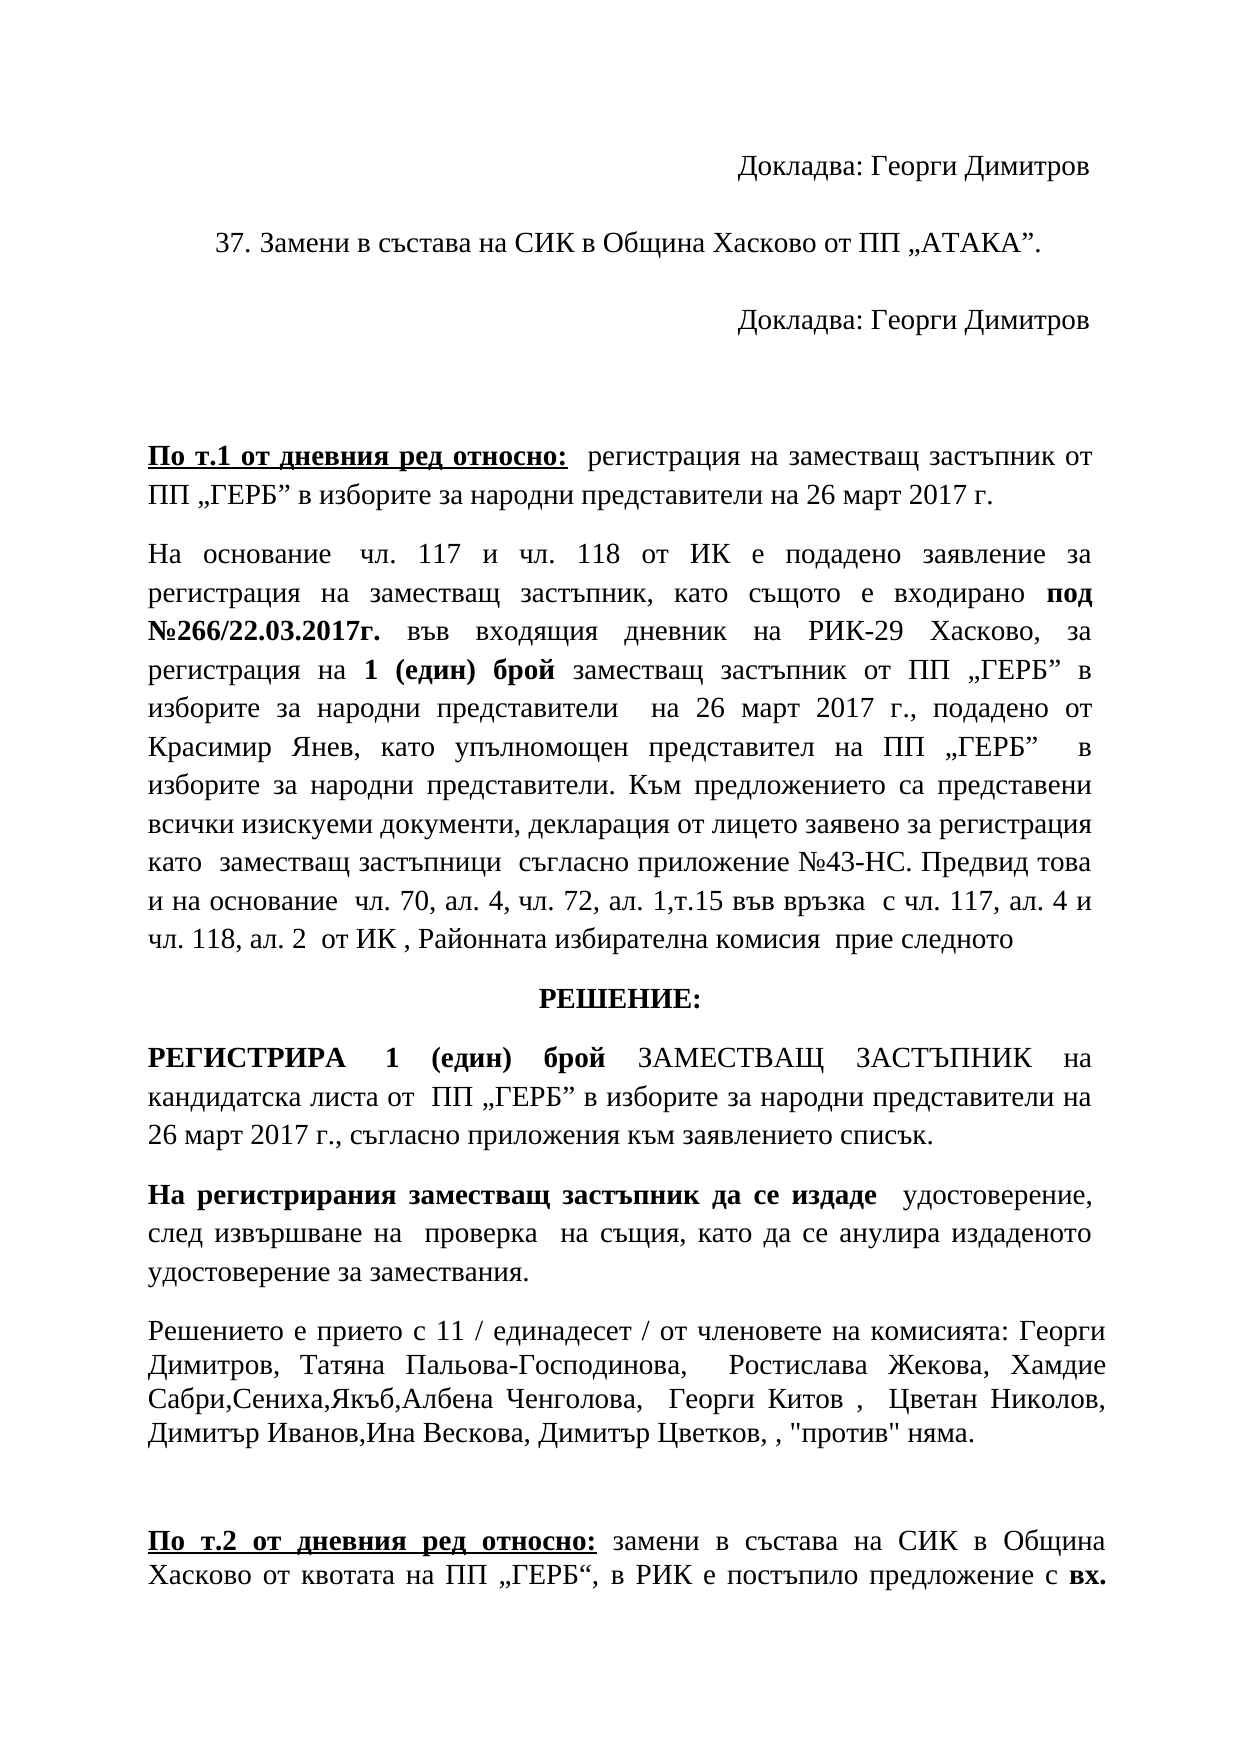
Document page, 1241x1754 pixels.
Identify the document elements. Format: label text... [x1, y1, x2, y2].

list Докладва: Георги Димитров [695, 148, 1093, 181]
text Решението е прието с 11 / единадесет / от членовете на комисията: Георги Димитров, Татяна Пальова-Господинова, Ростислава Жекова, Хамдие Сабри,Сениха,Якъб,Албена Ченголова, Георги Китов , Цветан Николов, Димитър Иванов,Ина Вескова, Димитър Цветков, , "против" няма. [148, 1313, 1107, 1449]
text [148, 1523, 1107, 1591]
text По т.1 от дневния ред относно: регистрация на заместващ застъпник от ПП „ГЕРБ” в изборите за народни представители на 26 март 2017 г. [148, 438, 1093, 510]
text РЕГИСТРИРА 1 (един) брой ЗАМЕСТВАЩ ЗАСТЪПНИК на кандидатска листа от ПП „ГЕРБ” в изборите за народни представители на 26 март 2017 г., съгласно приложения към заявлението списък. [148, 1040, 1093, 1151]
text На основание чл. 117 и чл. 118 от ИК е подадено заявление за регистрация на заместващ застъпник, като същото е входирано под №266/22.03.2017г. във входящия дневник на РИК-29 Хасково, за регистрация на 1 (един) брой заместващ застъпник от ПП „ГЕРБ” в изборите за народни представители на 26 март 2017 г., подадено от Красимир Янев, като упълномощен представител на ПП „ГЕРБ” в изборите за народни представители. Към предложението са представени всички изискуеми документи, декларация от лицето заявено за регистрация като заместващ застъпници съгласно приложение №43-НС. Предвид това и на основание чл. 70, ал. 4, чл. 72, ал. 1,т.15 във връзка с чл. 117, ал. 4 и чл. 118, ал. 2 от ИК , Районната избирателна комисия прие следното [148, 536, 1093, 955]
text На регистрирания заместващ застъпник да се издаде удостоверение, след извършване на проверка на същия, като да се анулира издаденото удостоверение за замествания. [148, 1177, 1093, 1287]
list Замени в състава на СИК в Община Хасково от ПП „АТАКА”. [215, 225, 1093, 258]
list Докладва: Георги Димитров [695, 302, 1093, 335]
text РЕШЕНИЕ: [148, 981, 1093, 1014]
